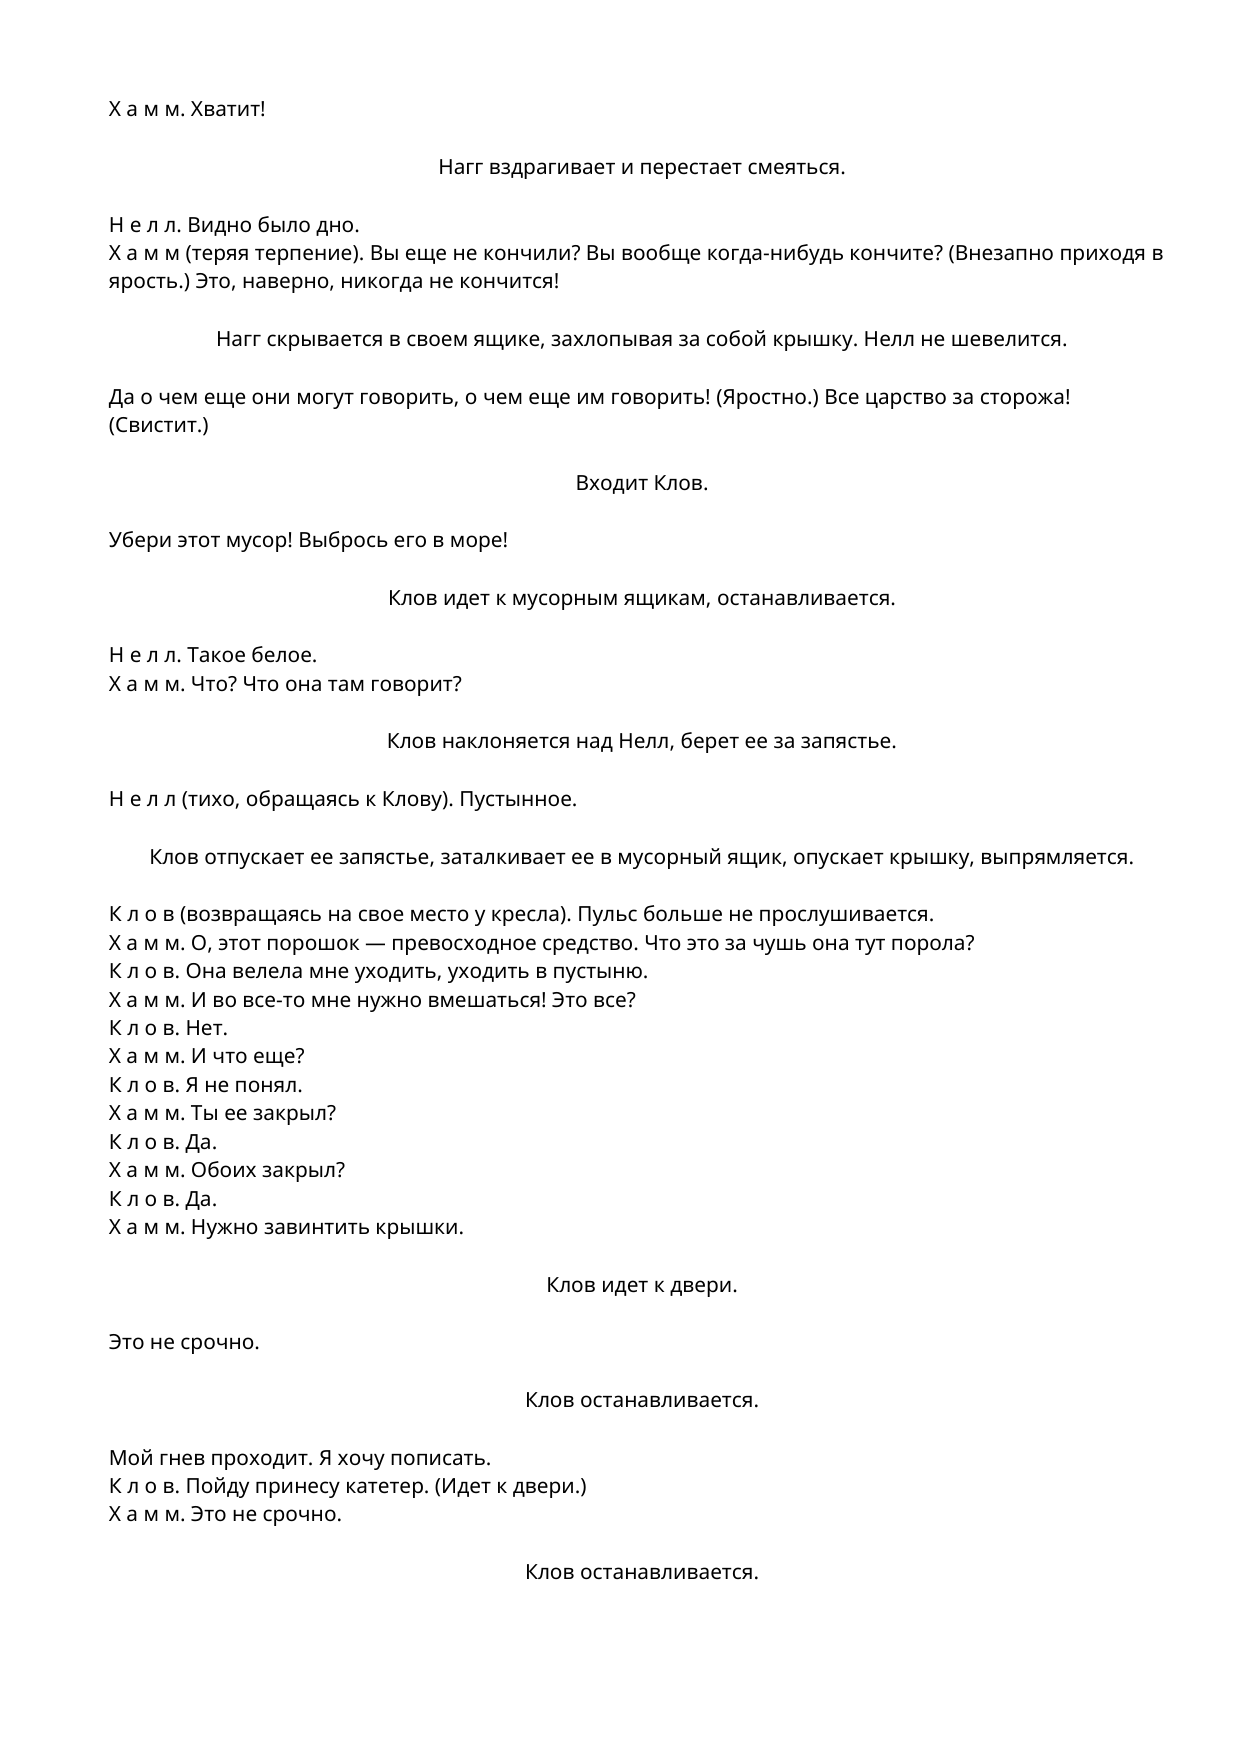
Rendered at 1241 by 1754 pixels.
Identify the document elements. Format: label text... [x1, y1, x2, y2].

text Х а м м. Хватит! [109, 94, 1175, 123]
text Убери этот мусор! Выбрось его в море! [109, 525, 1175, 554]
text Входит Клов. [109, 468, 1175, 496]
text Клов останавливается. [109, 1557, 1175, 1586]
text Н е л л. Видно было дно. Х а м м (теряя терпение). Вы еще не кончили? Вы вообще когда-нибудь кончите? (Внезапно приходя в ярость.) Это, наверно, никогда не кончится! [109, 210, 1175, 295]
text Нагг вздрагивает и перестает смеяться. [109, 152, 1175, 181]
text Н е л л (тихо, обращаясь к Клову). Пустынное. [109, 784, 1175, 813]
text Клов останавливается. [109, 1385, 1175, 1413]
text Мой гнев проходит. Я хочу пописать. К л о в. Пойду принесу катетер. (Идет к двери.) Х а м м. Это не срочно. [109, 1443, 1175, 1528]
text Это не срочно. [109, 1327, 1175, 1356]
text Да о чем еще они могут говорить, о чем еще им говорить! (Яростно.) Все царство за сторожа! (Свистит.) [109, 382, 1175, 439]
text Н е л л. Такое белое. Х а м м. Что? Что она там говорит? [109, 641, 1175, 697]
text Клов идет к двери. [109, 1270, 1175, 1298]
text К л о в (возвращаясь на свое место у кресла). Пульс больше не прослушивается. Х а м м. О, этот порошок — превосходное средство. Что это за чушь она тут порола? К л о в. Она велела мне уходить, уходить в пустыню. Х а м м. И во все-то мне нужно вмешаться! Это все? К л о в. Нет. Х а м м. И что еще? К л о в. Я не понял. Х а м м. Ты ее закрыл? К л о в. Да. Х а м м. Обоих закрыл? К л о в. Да. Х а м м. Нужно завинтить крышки. [109, 899, 1175, 1241]
text Клов отпускает ее запястье, заталкивает ее в мусорный ящик, опускает крышку, выпрямляется. [109, 842, 1175, 870]
text Клов идет к мусорным ящикам, останавливается. [109, 583, 1175, 611]
text Нагг скрывается в своем ящике, захлопывая за собой крышку. Нелл не шевелится. [109, 324, 1175, 353]
text Клов наклоняется над Нелл, берет ее за запястье. [109, 727, 1175, 755]
